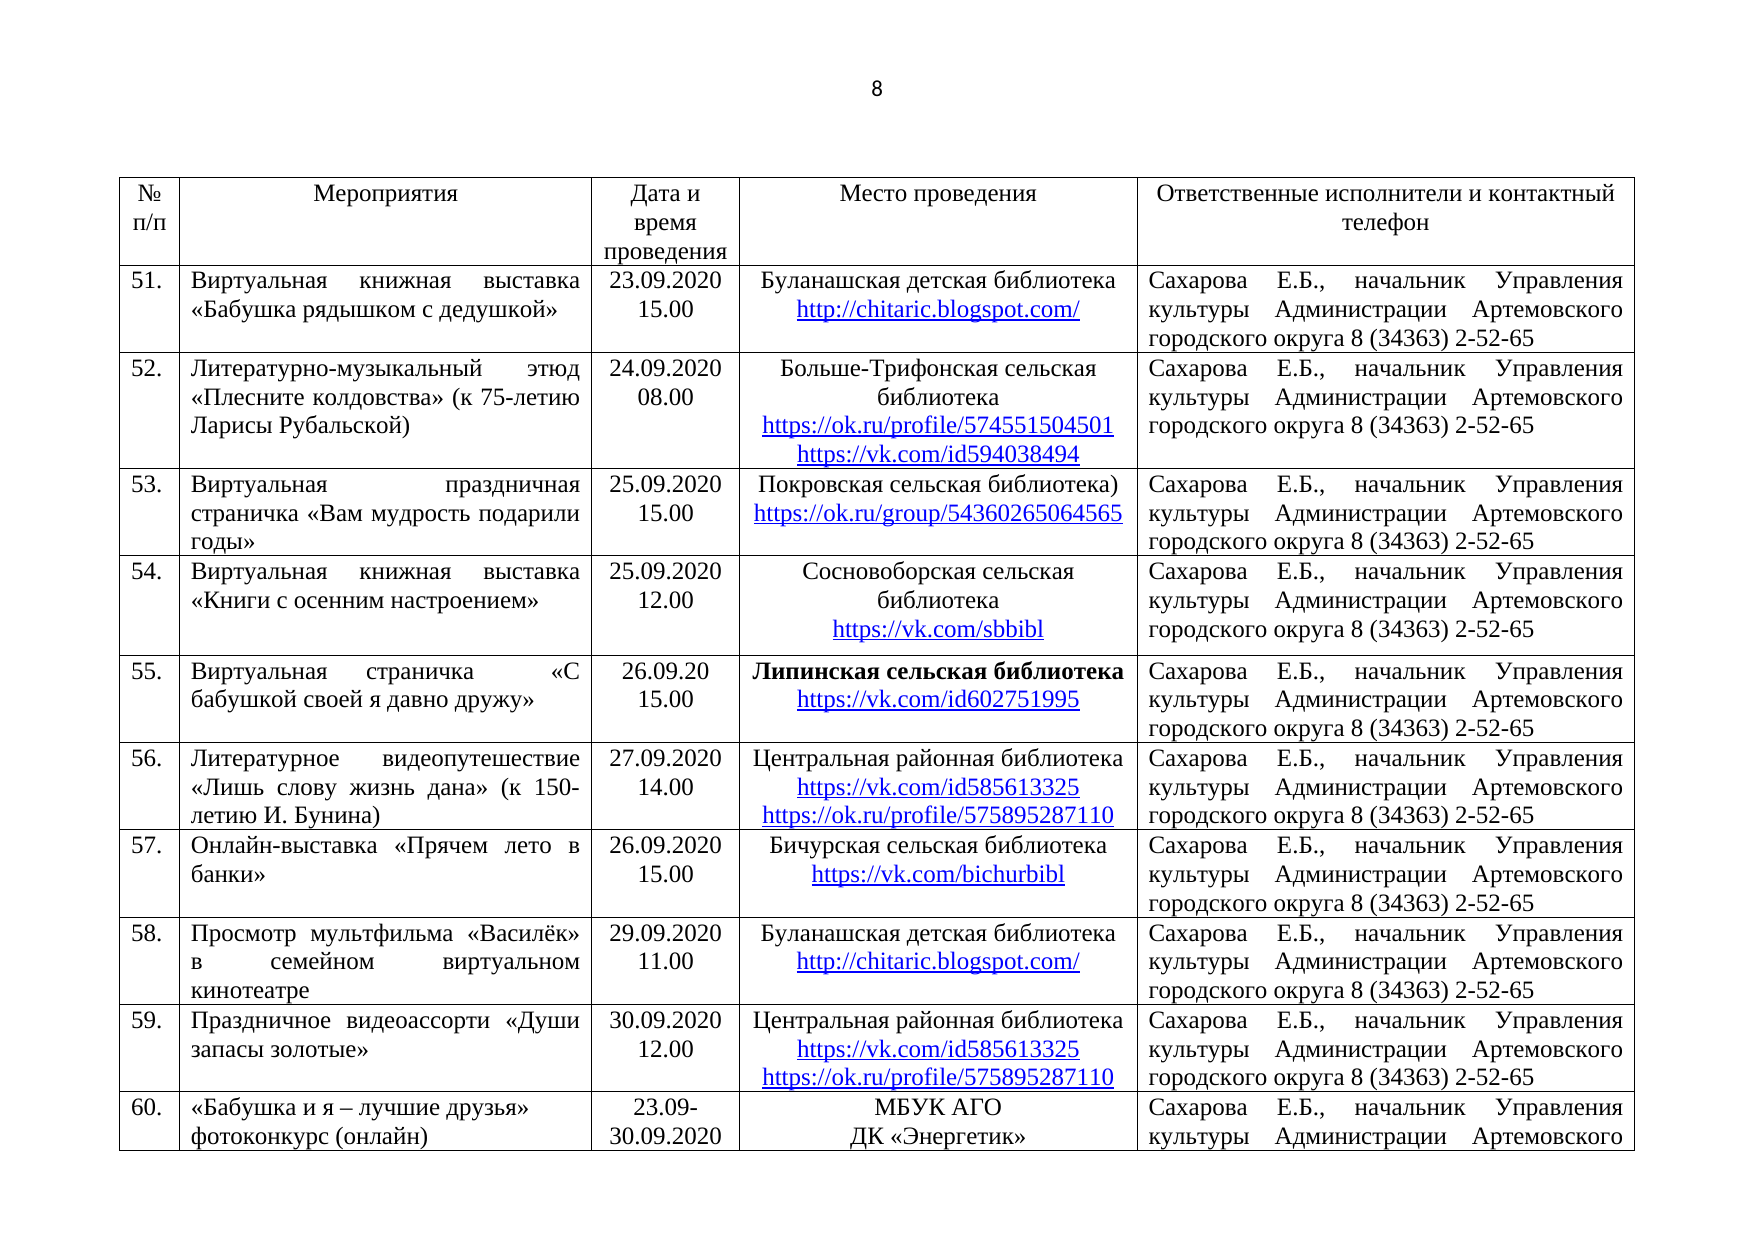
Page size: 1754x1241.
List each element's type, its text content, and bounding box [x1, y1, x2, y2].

table_cell 23.09.2020 15.00 [592, 266, 739, 352]
table_cell [120, 1005, 179, 1091]
table_cell [120, 918, 179, 1004]
table_cell Виртуальная книжная выставка «Бабушка рядышком с дедушкой» [180, 266, 591, 352]
table_cell Сахарова Е.Б., начальник Управления культуры Администрации Артемовского городского округа 8 (34363) 2-52-65 [1138, 743, 1634, 829]
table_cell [1138, 1092, 1634, 1150]
table_cell Сахарова Е.Б., начальник Управления культуры Администрации Артемовского городского округа 8 (34363) 2-52-65 [1138, 353, 1634, 468]
table_cell [120, 556, 179, 655]
table_cell Сахарова Е.Б., начальник Управления культуры Администрации Артемовского городского округа 8 (34363) 2-52-65 [1138, 918, 1634, 1004]
table_cell Онлайн-выставка «Прячем лето в банки» [180, 830, 591, 917]
table_cell 24.09.2020 08.00 [592, 353, 739, 468]
table_cell 27.09.2020 14.00 [592, 743, 739, 829]
table_cell [120, 656, 179, 742]
table_cell [120, 1092, 179, 1150]
table_header Ответственные исполнители и контактный телефон [1138, 178, 1634, 264]
table_cell 26.09.20 15.00 [592, 656, 739, 742]
table_cell Виртуальная праздничная страничка «Вам мудрость подарили годы» [180, 469, 591, 555]
table_cell [120, 743, 179, 829]
table_cell Больше-Трифонская сельская библиотека https://ok.ru/profile/574551504501 https://vk.com/id594038494 [740, 353, 1137, 468]
table_cell Литературно-музыкальный этюд «Плесните колдовства» (к 75-летию Ларисы Рубальской) [180, 353, 591, 468]
table_cell 30.09.2020 12.00 [592, 1005, 739, 1091]
table_cell Виртуальная книжная выставка «Книги с осенним настроением» [180, 556, 591, 655]
table_cell [120, 469, 179, 555]
table_cell Буланашская детская библиотека http://chitaric.blogspot.com/ [740, 266, 1137, 352]
table_cell Центральная районная библиотека https://vk.com/id585613325 https://ok.ru/profile/575895287110 [740, 743, 1137, 829]
table_cell Сахарова Е.Б., начальник Управления культуры Администрации Артемовского городского округа 8 (34363) 2-52-65 [1138, 656, 1634, 742]
table_cell Сахарова Е.Б., начальник Управления культуры Администрации Артемовского городского округа 8 (34363) 2-52-65 [1138, 830, 1634, 917]
table_header № п/п [120, 178, 179, 264]
table_cell Бичурская сельская библиотека https://vk.com/bichurbibl [740, 830, 1137, 917]
table_cell Праздничное видеоассорти «Души запасы золотые» [180, 1005, 591, 1091]
table_cell Сахарова Е.Б., начальник Управления культуры Администрации Артемовского городского округа 8 (34363) 2-52-65 [1138, 556, 1634, 655]
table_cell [1138, 266, 1634, 352]
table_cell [740, 1092, 1137, 1150]
table_cell Липинская сельская библиотека https://vk.com/id602751995 [740, 656, 1137, 742]
table_cell Сосновоборская сельская библиотека https://vk.com/sbbibl [740, 556, 1137, 655]
table_header Место проведения [740, 178, 1137, 264]
table_cell Виртуальная страничка «С бабушкой своей я давно дружу» [180, 656, 591, 742]
table_cell Центральная районная библиотека https://vk.com/id585613325 https://ok.ru/profile/575895287110 [740, 1005, 1137, 1091]
table_cell 25.09.2020 15.00 [592, 469, 739, 555]
table_cell Сахарова Е.Б., начальник Управления культуры Администрации Артемовского городского округа 8 (34363) 2-52-65 [1138, 469, 1634, 555]
table_cell [120, 353, 179, 468]
table_cell [120, 266, 179, 352]
table_header Дата и время проведения [592, 178, 739, 264]
table_cell Сахарова Е.Б., начальник Управления культуры Администрации Артемовского городского округа 8 (34363) 2-52-65 [1138, 1005, 1634, 1091]
table_cell Покровская сельская библиотека) https://ok.ru/group/54360265064565 [740, 469, 1137, 555]
table_cell 23.09-30.09.2020 [592, 1092, 739, 1150]
table_cell Просмотр мультфильма «Василёк» в семейном виртуальном кинотеатре [180, 918, 591, 1004]
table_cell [180, 1092, 591, 1150]
table_header Мероприятия [180, 178, 591, 264]
table_cell 26.09.2020 15.00 [592, 830, 739, 917]
table_cell 29.09.2020 11.00 [592, 918, 739, 1004]
table_cell Буланашская детская библиотека http://chitaric.blogspot.com/ [740, 918, 1137, 1004]
table_cell [120, 830, 179, 917]
table_cell 25.09.2020 12.00 [592, 556, 739, 655]
table_cell Литературное видеопутешествие «Лишь слову жизнь дана» (к 150-летию И. Бунина) [180, 743, 591, 829]
